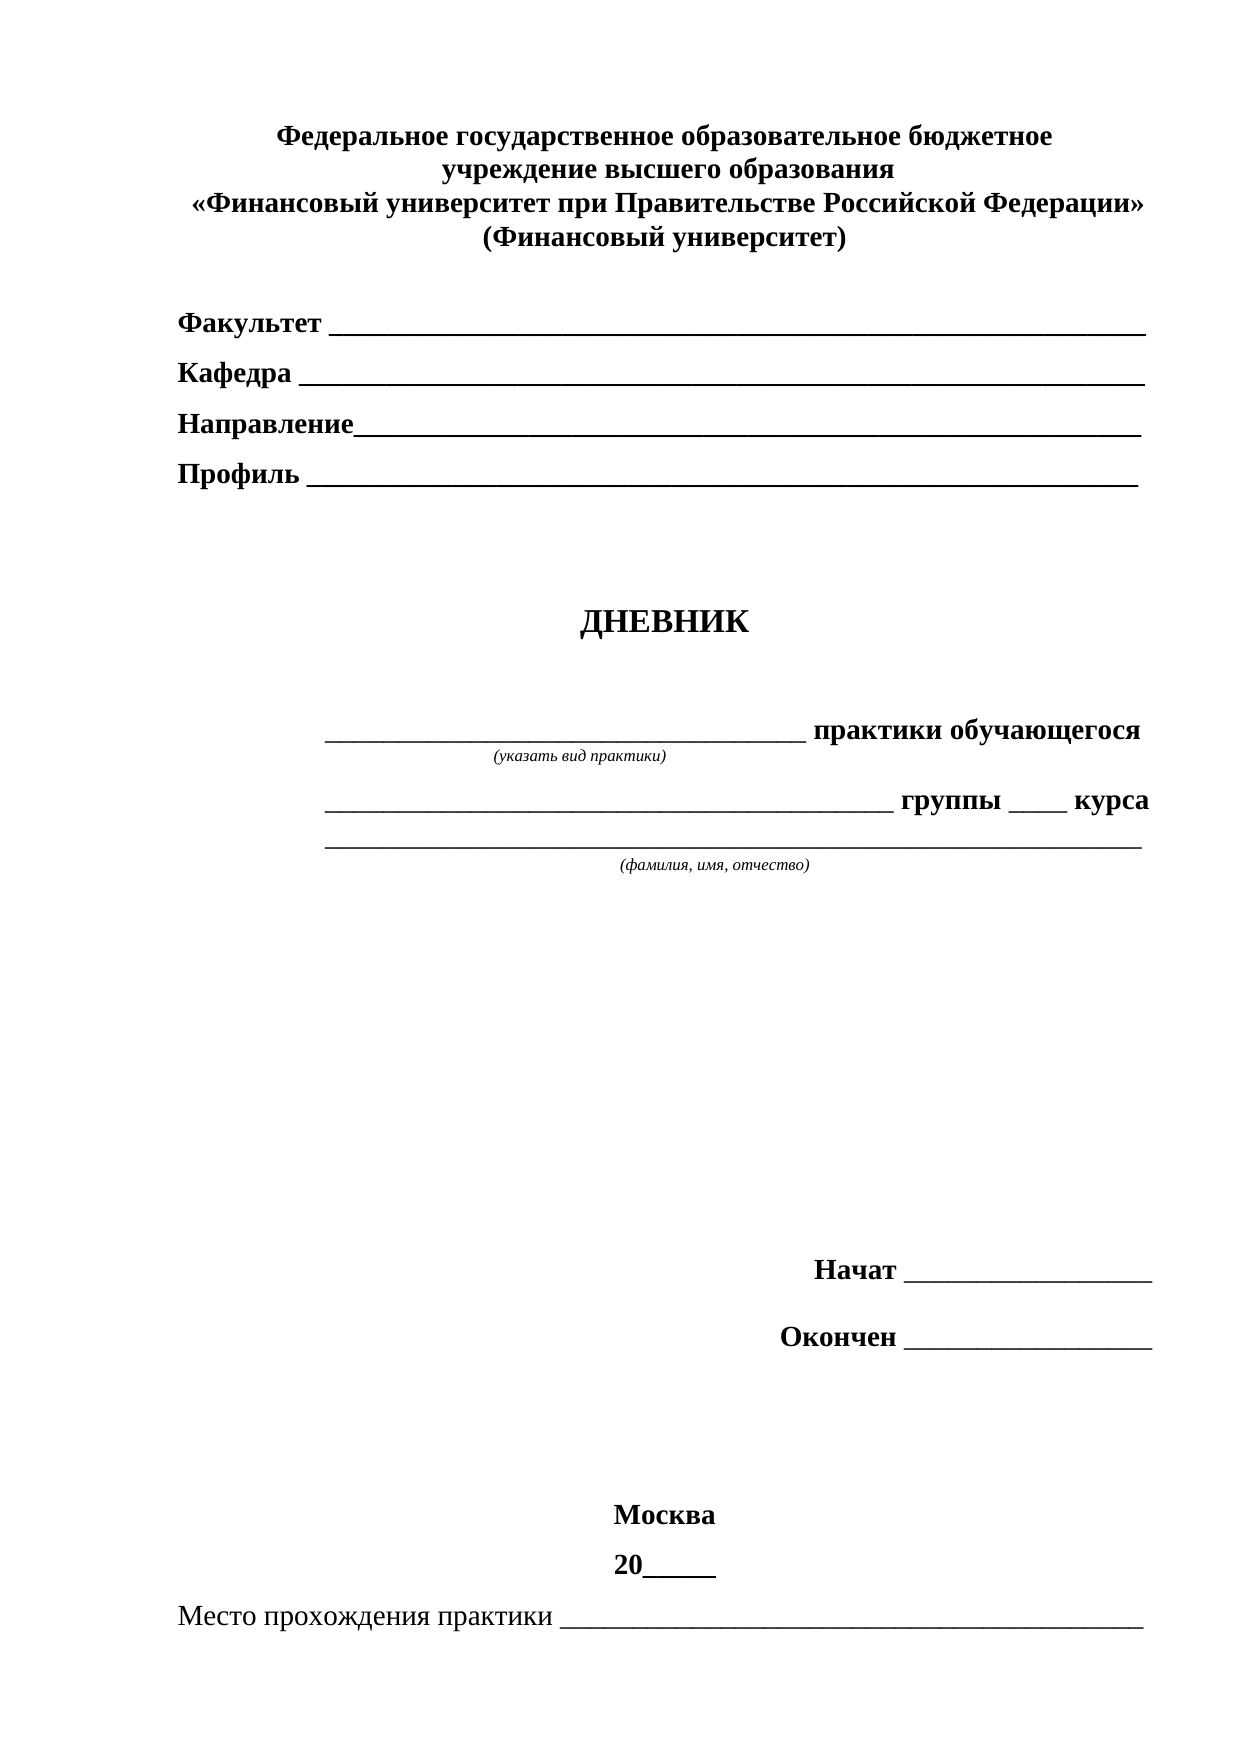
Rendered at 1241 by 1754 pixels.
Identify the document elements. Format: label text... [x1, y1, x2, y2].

text (фамилия, имя, отчество) [620, 854, 1152, 888]
text Начат _________________ [177, 1252, 1152, 1285]
text Факультет ________________________________________________________ [177, 305, 1152, 339]
text _________________________________ практики обучающегося [325, 712, 1152, 746]
text «Финансовый университет при Правительстве Российской Федерации» [177, 185, 1152, 219]
text Направление______________________________________________________ [177, 406, 1152, 439]
text 20_____ [177, 1547, 1152, 1581]
text Федеральное государственное образовательное бюджетное [177, 118, 1152, 152]
text Профиль _________________________________________________________ [177, 456, 1152, 489]
text Москва [177, 1497, 1152, 1531]
text _______________________________________ группы ____ курса [325, 782, 1152, 816]
text Кафедра __________________________________________________________ [177, 355, 1152, 389]
text ________________________________________________________ [251, 818, 1152, 852]
text ДНЕВНИК [177, 601, 1152, 640]
text Окончен _________________ [177, 1319, 1152, 1352]
text учреждение высшего образования [177, 152, 1152, 185]
text (Финансовый университет) [177, 219, 1152, 252]
text (указать вид практики) [472, 746, 1152, 779]
text Место прохождения практики ________________________________________ [177, 1598, 1152, 1631]
